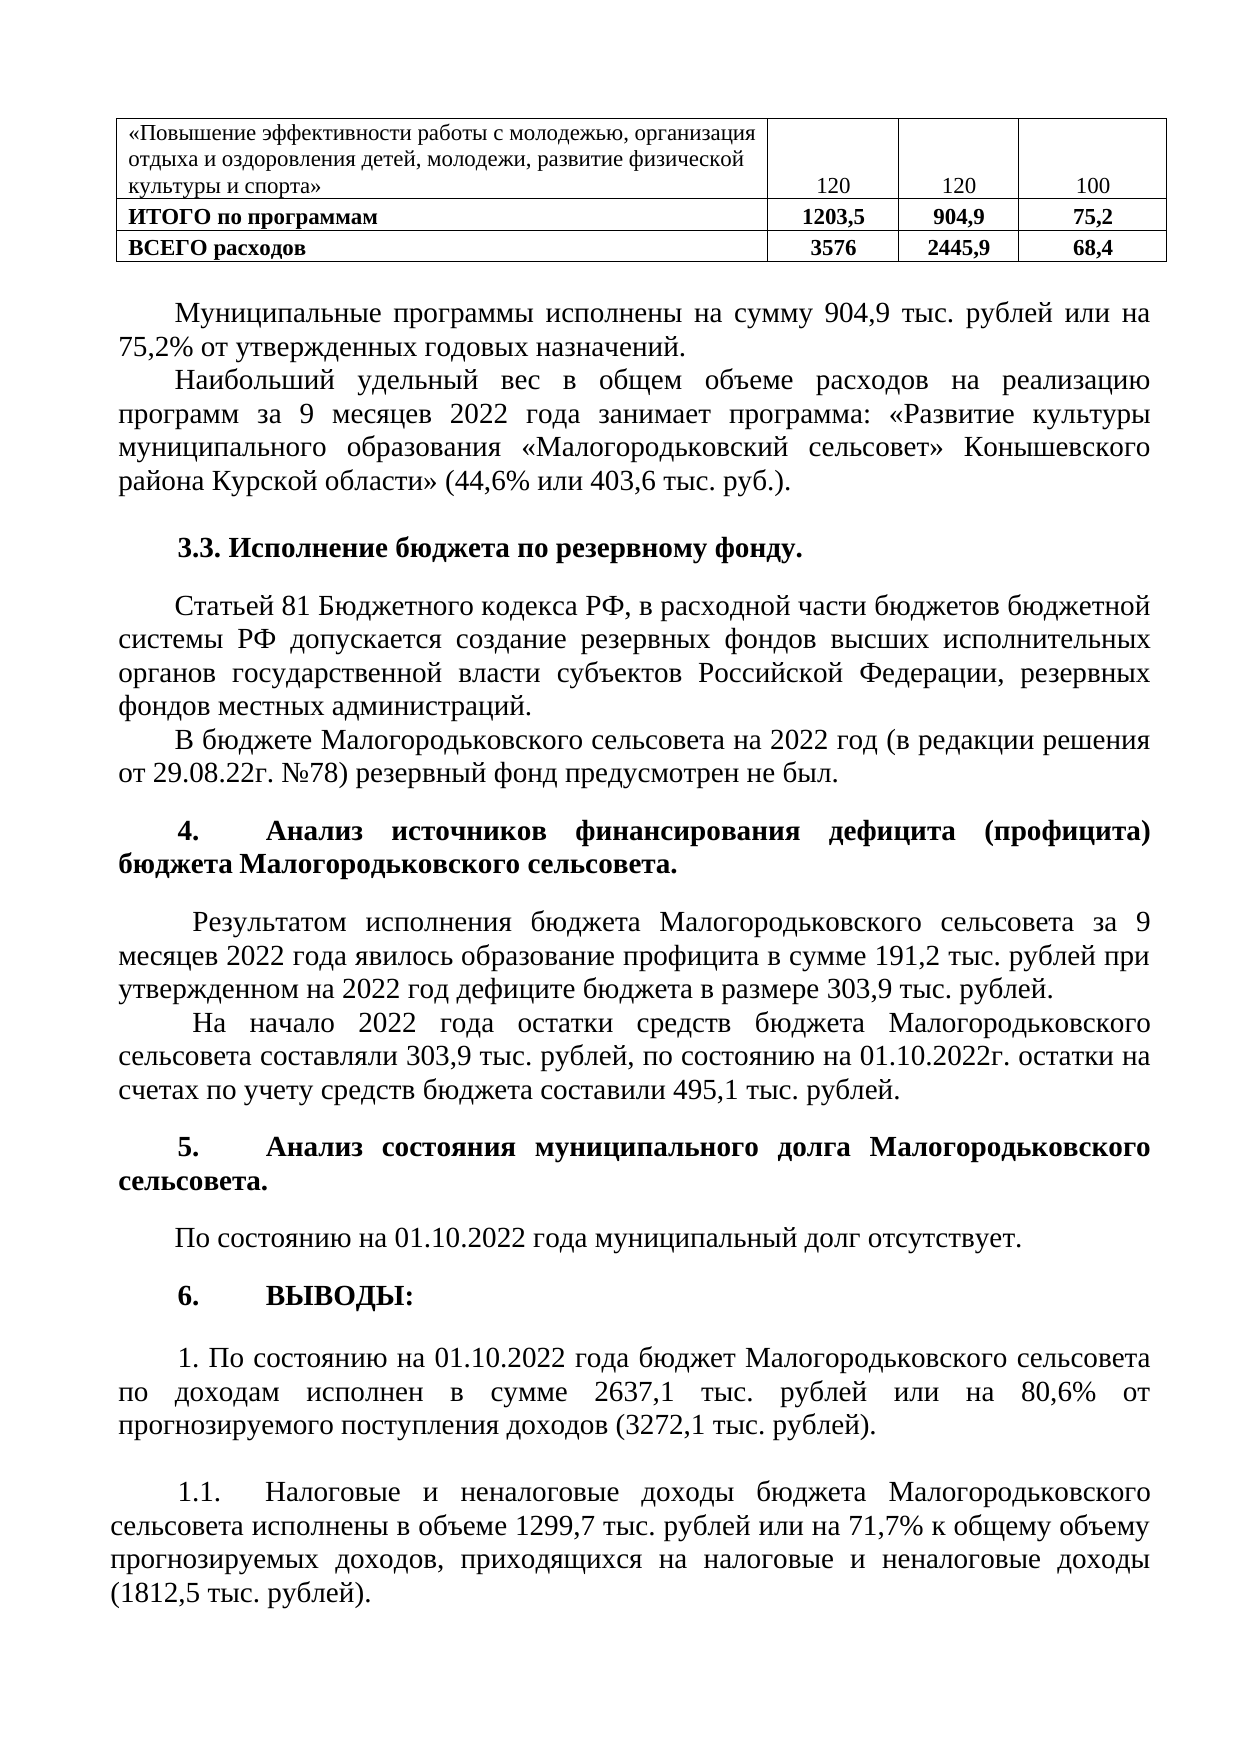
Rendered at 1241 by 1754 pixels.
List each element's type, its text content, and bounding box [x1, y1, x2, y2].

table_cell 904,9 [899, 199, 1018, 229]
text На начало 2022 года остатки средств бюджета Малогородьковского сельсовета составляли 303,9 тыс. рублей, по состоянию на 01.10.2022г. остатки на счетах по учету средств бюджета составили 495,1 тыс. рублей. [118, 1005, 1152, 1105]
table_cell 2445,9 [899, 231, 1018, 261]
table_cell 75,2 [1019, 199, 1166, 229]
list ВЫВОДЫ: [118, 1278, 1152, 1312]
text 1.1. Налоговые и неналоговые доходы бюджета Малогородьковского сельсовета исполнены в объеме 1299,7 тыс. рублей или на 71,7% к общему объему прогнозируемых доходов, приходящихся на налоговые и неналоговые доходы (1812,5 тыс. рублей). [110, 1474, 1152, 1609]
list Анализ состояния муниципального долга Малогородьковского сельсовета. [118, 1129, 1152, 1196]
text Результатом исполнения бюджета Малогородьковского сельсовета за 9 месяцев 2022 года явилось образование профицита в сумме 191,2 тыс. рублей при утвержденном на 2022 год дефиците бюджета в размере 303,9 тыс. рублей. [118, 904, 1152, 1005]
table_cell ВСЕГО расходов [117, 231, 767, 261]
table_cell ИТОГО по программам [117, 199, 767, 229]
table_cell 3576 [768, 231, 898, 261]
text Наибольший удельный вес в общем объеме расходов на реализацию программ за 9 месяцев 2022 года занимает программа: «Развитие культуры муниципального образования «Малогородьковский сельсовет» Конышевского района Курской области» (44,6% или 403,6 тыс. руб.). [118, 362, 1152, 497]
text Муниципальные программы исполнены на сумму 904,9 тыс. рублей или на 75,2% от утвержденных годовых назначений. [118, 295, 1152, 362]
text По состоянию на 01.10.2022 года муниципальный долг отсутствует. [118, 1221, 1152, 1254]
table_cell 120 [768, 119, 898, 198]
table_cell «Повышение эффективности работы с молодежью, организация отдыха и оздоровления детей, молодежи, развитие физической культуры и спорта» [117, 119, 767, 198]
text Статьей 81 Бюджетного кодекса РФ, в расходной части бюджетов бюджетной системы РФ допускается создание резервных фондов высших исполнительных органов государственной власти субъектов Российской Федерации, резервных фондов местных администраций. [118, 588, 1152, 722]
table_cell 1203,5 [768, 199, 898, 229]
text 1. По состоянию на 01.10.2022 года бюджет Малогородьковского сельсовета по доходам исполнен в сумме 2637,1 тыс. рублей или на 80,6% от прогнозируемого поступления доходов (3272,1 тыс. рублей). [118, 1340, 1152, 1441]
text В бюджете Малогородьковского сельсовета на 2022 год (в редакции решения от 29.08.22г. №78) резервный фонд предусмотрен не был. [118, 722, 1152, 789]
table_cell 120 [899, 119, 1018, 198]
table_cell 100 [1019, 119, 1166, 198]
table_cell 68,4 [1019, 231, 1166, 261]
list Анализ источников финансирования дефицита (профицита) бюджета Малогородьковского сельсовета. [118, 813, 1152, 880]
list 3.3. Исполнение бюджета по резервному фонду. [177, 530, 1152, 564]
